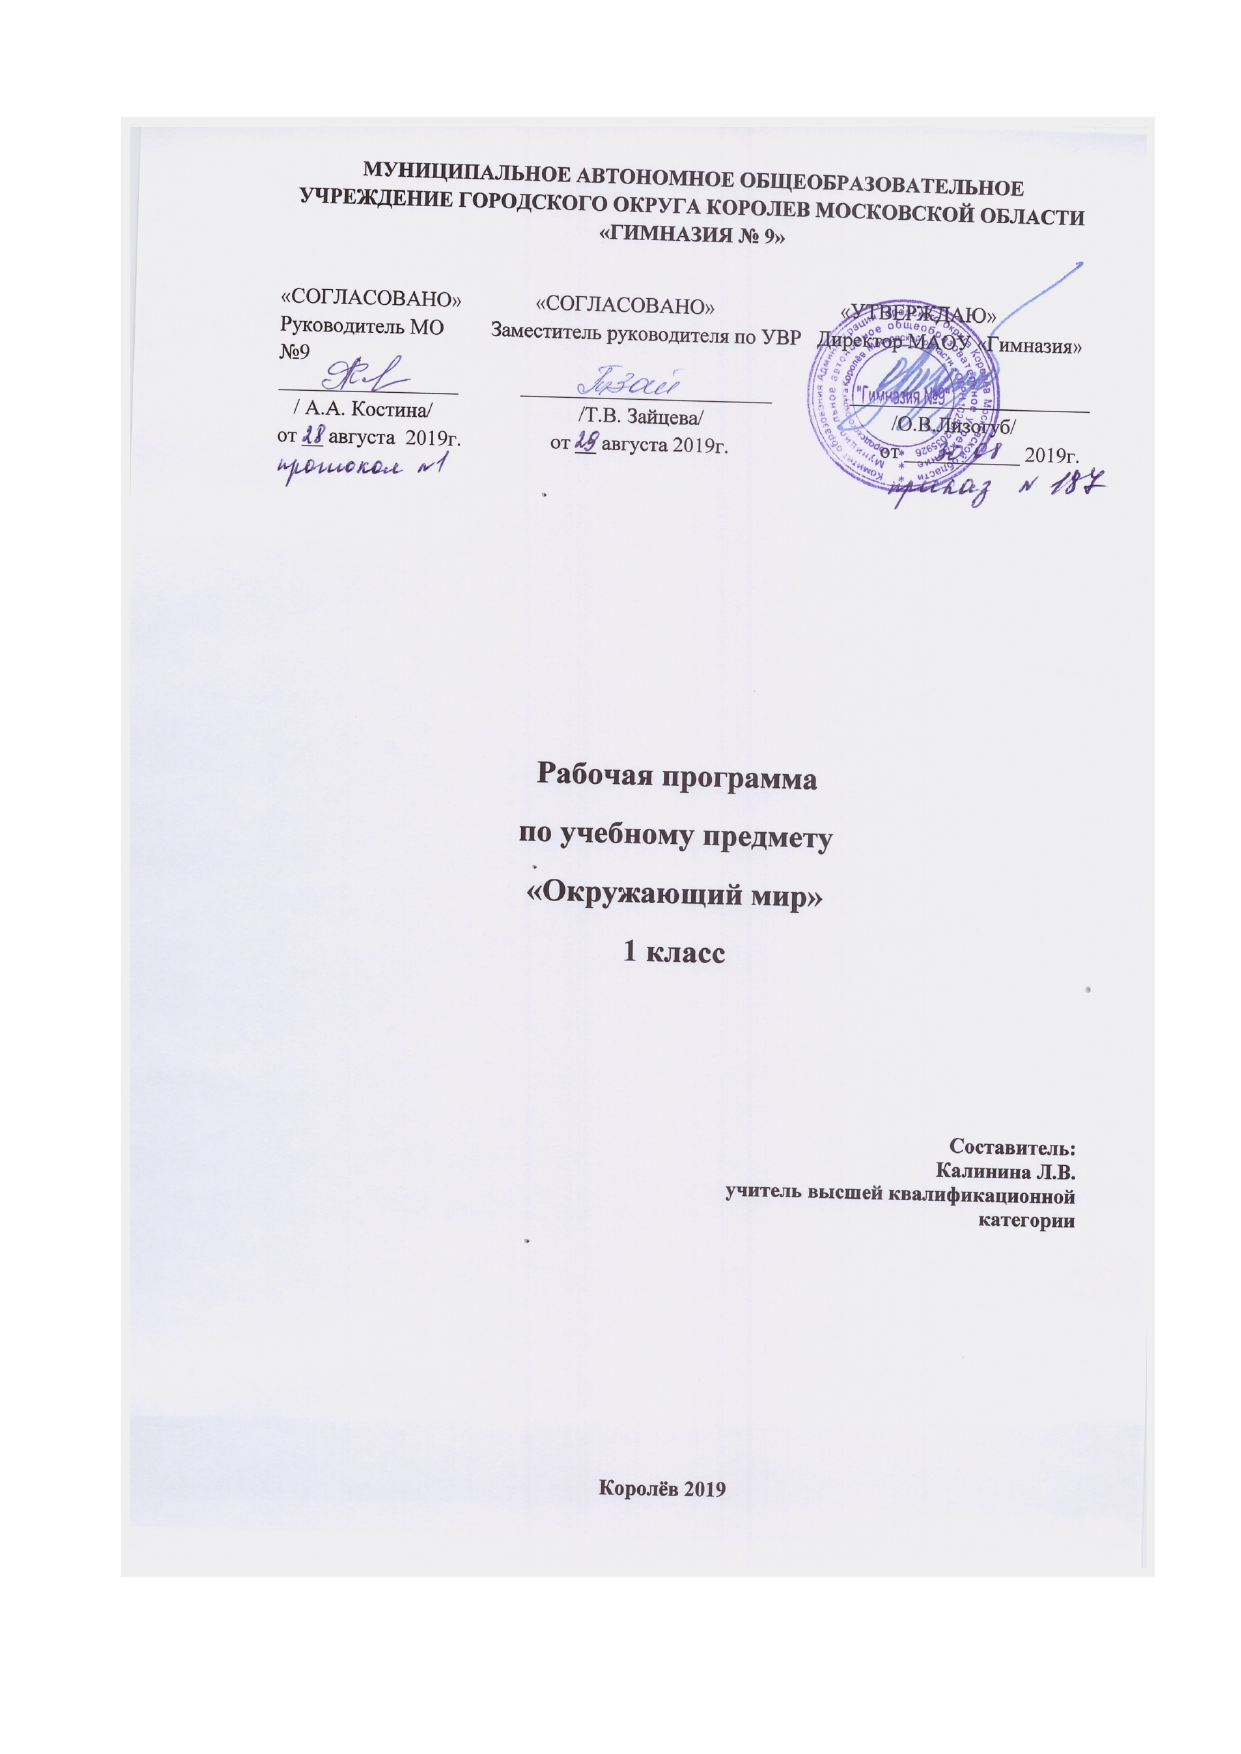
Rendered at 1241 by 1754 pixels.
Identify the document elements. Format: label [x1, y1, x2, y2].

picture [120, 117, 1155, 1577]
